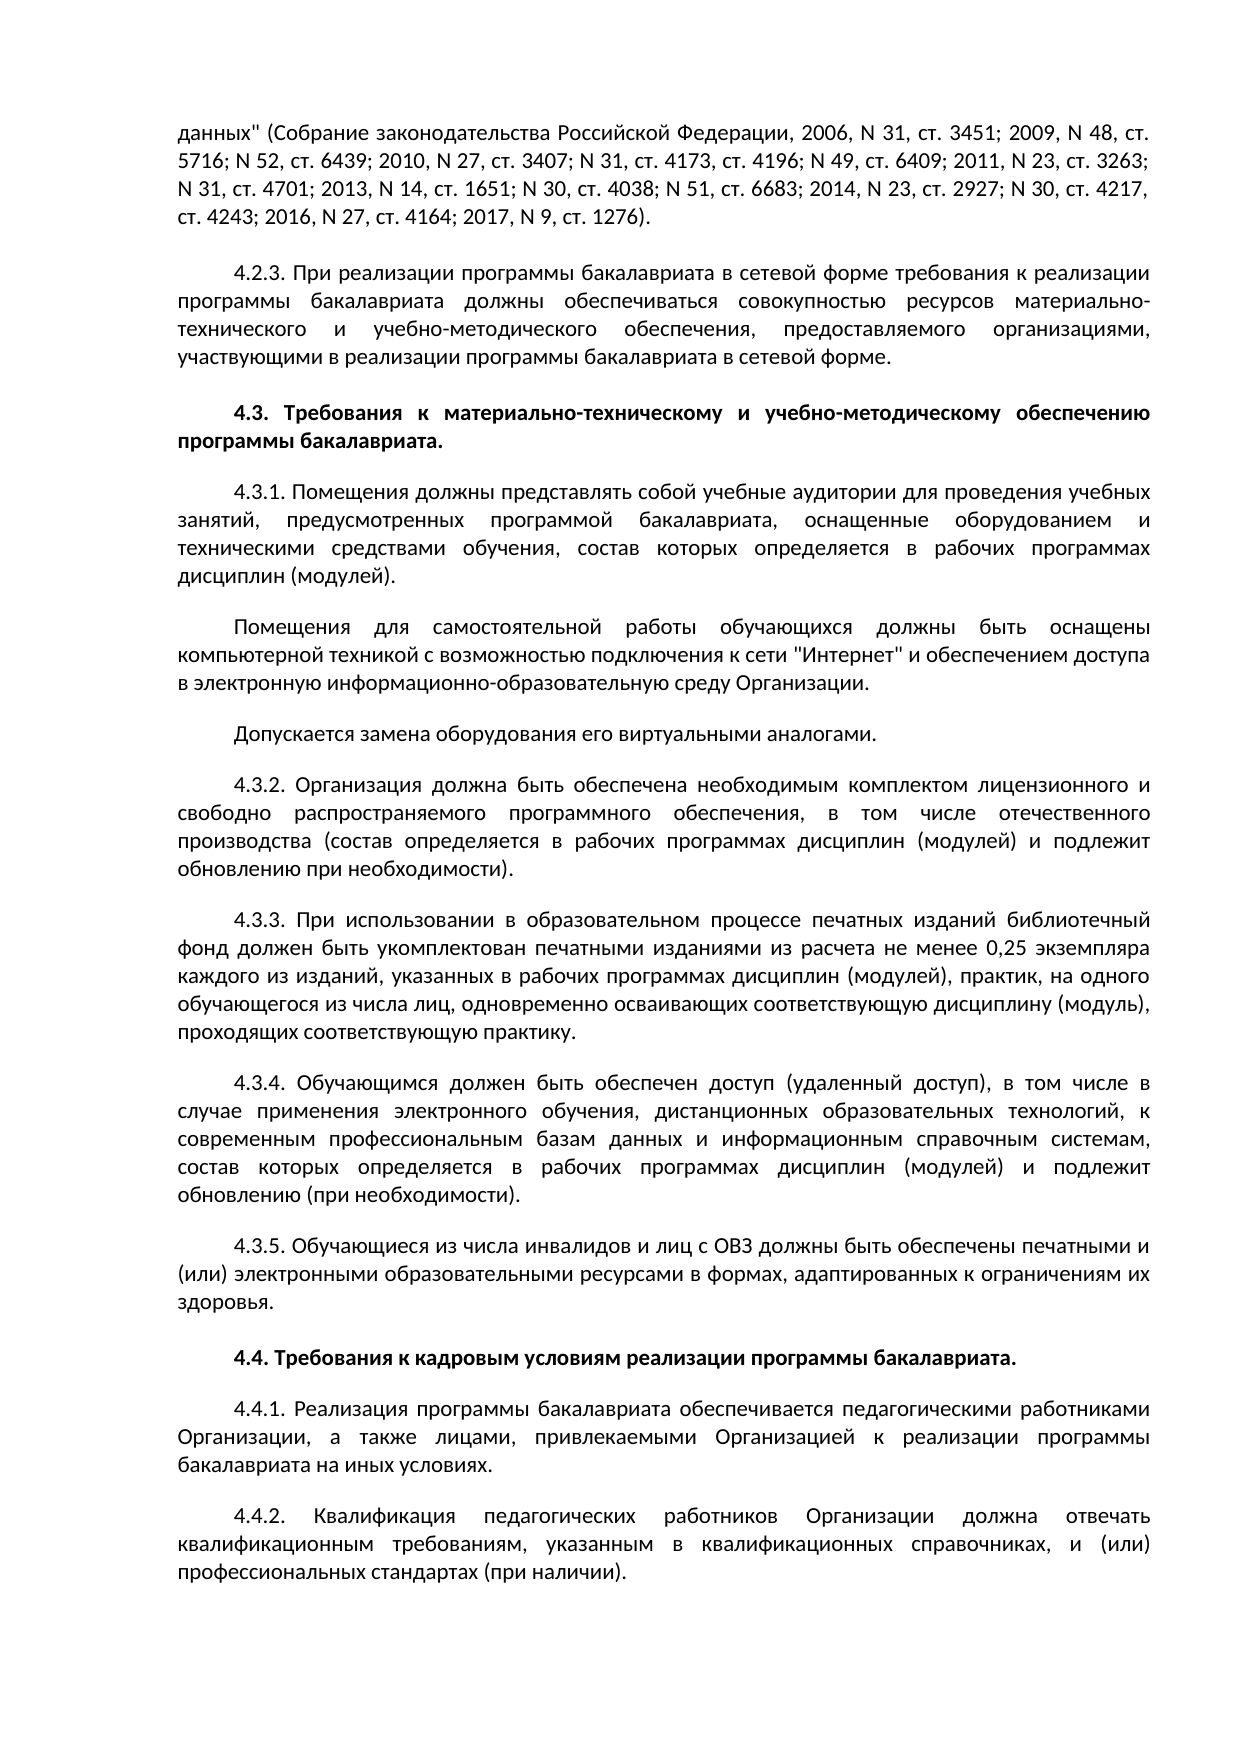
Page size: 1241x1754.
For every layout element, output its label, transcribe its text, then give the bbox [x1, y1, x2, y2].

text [177, 118, 1152, 230]
title 4.3. Требования к материально-техническому и учебно-методическому обеспечению программы бакалавриата. [177, 398, 1152, 454]
text 4.3.4. Обучающимся должен быть обеспечен доступ (удаленный доступ), в том числе в случае применения электронного обучения, дистанционных образовательных технологий, к современным профессиональным базам данных и информационным справочным системам, состав которых определяется в рабочих программах дисциплин (модулей) и подлежит обновлению (при необходимости). [177, 1068, 1152, 1208]
title 4.4. Требования к кадровым условиям реализации программы бакалавриата. [177, 1343, 1152, 1371]
text 4.4.2. Квалификация педагогических работников Организации должна отвечать квалификационным требованиям, указанным в квалификационных справочниках, и (или) профессиональных стандартах (при наличии). [177, 1501, 1152, 1585]
text Помещения для самостоятельной работы обучающихся должны быть оснащены компьютерной техникой с возможностью подключения к сети "Интернет" и обеспечением доступа в электронную информационно-образовательную среду Организации. [177, 612, 1152, 696]
text 4.3.3. При использовании в образовательном процессе печатных изданий библиотечный фонд должен быть укомплектован печатными изданиями из расчета не менее 0,25 экземпляра каждого из изданий, указанных в рабочих программах дисциплин (модулей), практик, на одного обучающегося из числа лиц, одновременно осваивающих соответствующую дисциплину (модуль), проходящих соответствующую практику. [177, 905, 1152, 1045]
text 4.3.5. Обучающиеся из числа инвалидов и лиц с ОВЗ должны быть обеспечены печатными и (или) электронными образовательными ресурсами в формах, адаптированных к ограничениям их здоровья. [177, 1231, 1152, 1315]
text 4.3.2. Организация должна быть обеспечена необходимым комплектом лицензионного и свободно распространяемого программного обеспечения, в том числе отечественного производства (состав определяется в рабочих программах дисциплин (модулей) и подлежит обновлению при необходимости). [177, 770, 1152, 882]
text 4.4.1. Реализация программы бакалавриата обеспечивается педагогическими работниками Организации, а также лицами, привлекаемыми Организацией к реализации программы бакалавриата на иных условиях. [177, 1394, 1152, 1478]
text 4.3.1. Помещения должны представлять собой учебные аудитории для проведения учебных занятий, предусмотренных программой бакалавриата, оснащенные оборудованием и техническими средствами обучения, состав которых определяется в рабочих программах дисциплин (модулей). [177, 477, 1152, 589]
text Допускается замена оборудования его виртуальными аналогами. [177, 719, 1152, 747]
text 4.2.3. При реализации программы бакалавриата в сетевой форме требования к реализации программы бакалавриата должны обеспечиваться совокупностью ресурсов материально-технического и учебно-методического обеспечения, предоставляемого организациями, участвующими в реализации программы бакалавриата в сетевой форме. [177, 258, 1152, 370]
